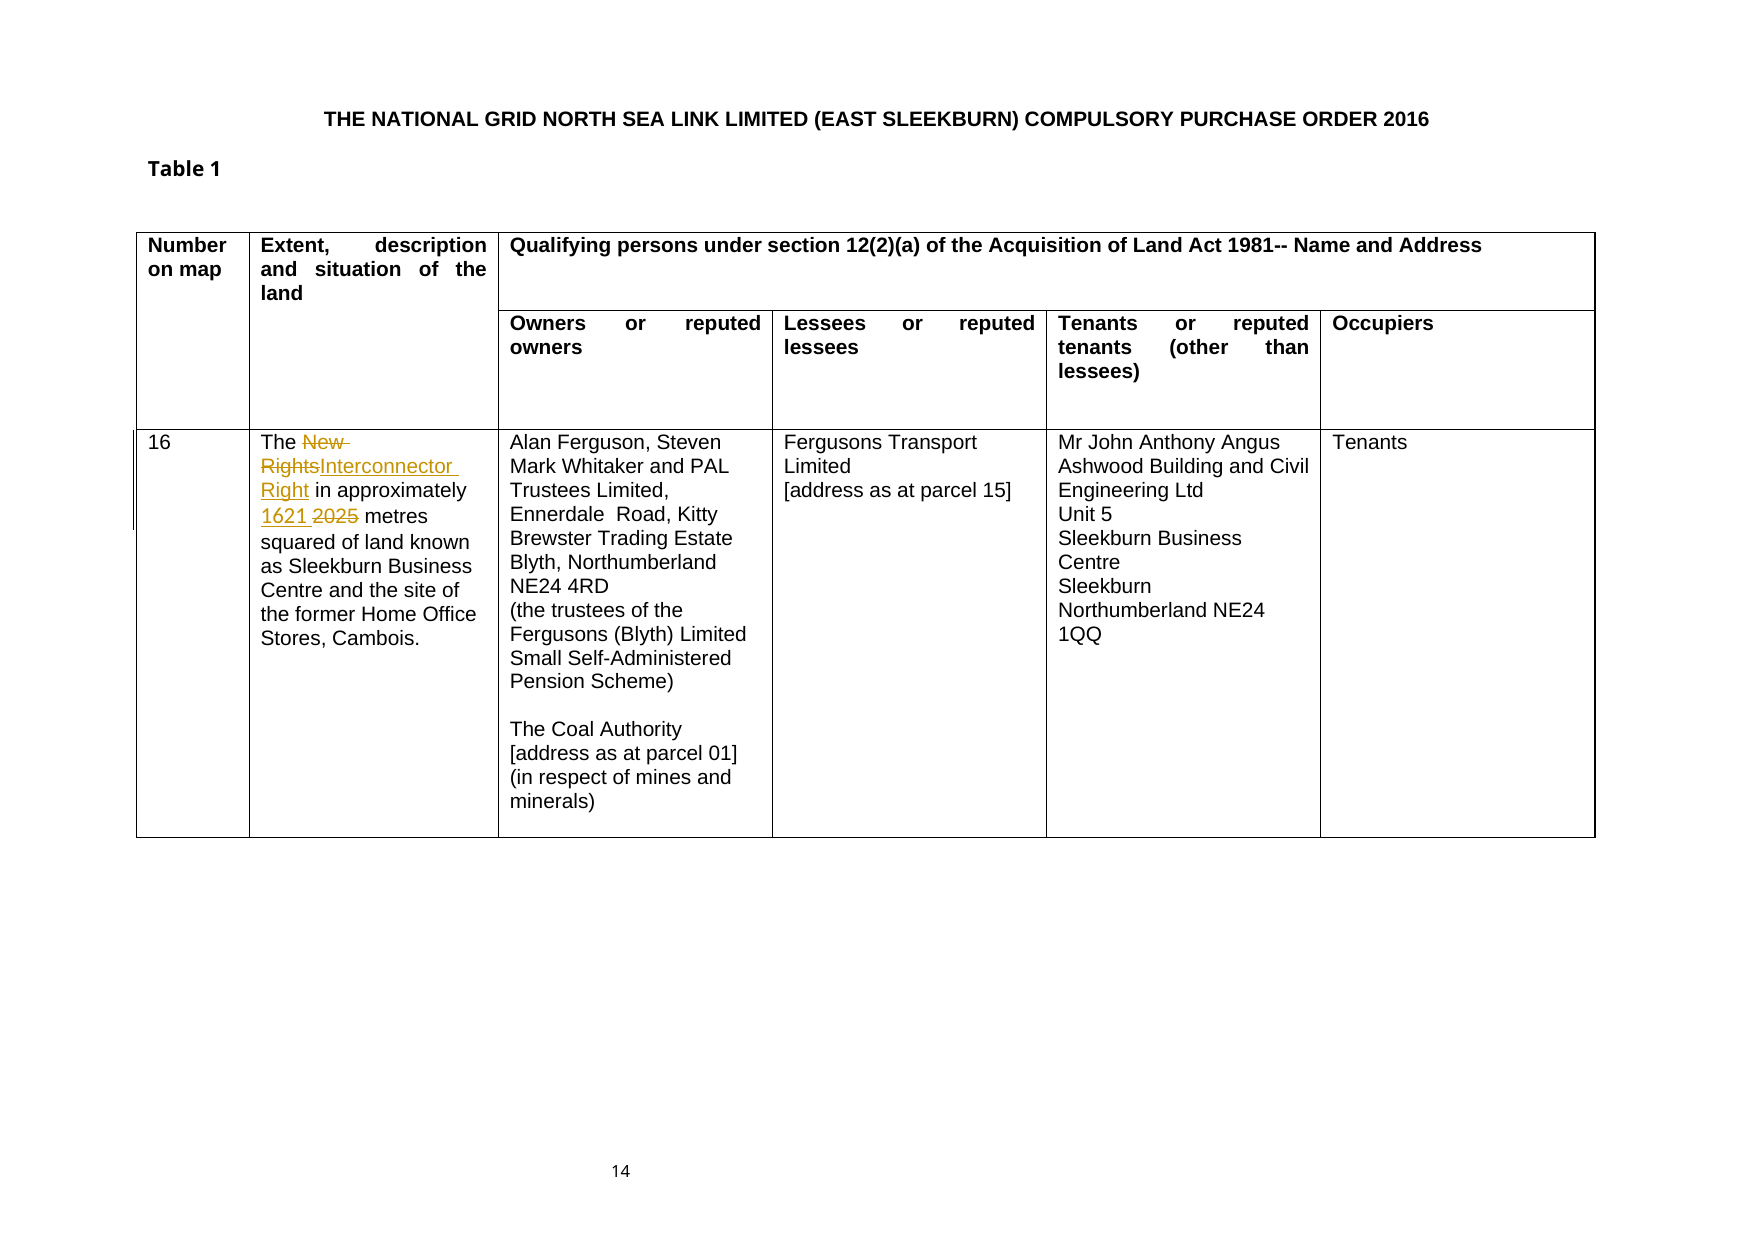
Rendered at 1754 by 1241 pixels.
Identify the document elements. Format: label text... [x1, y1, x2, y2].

table_cell Mr John Anthony Angus Ashwood Building and Civil Engineering Ltd Unit 5 Sleekburn Business Centre Sleekburn Northumberland NE24 1QQ [1047, 430, 1320, 837]
table_cell Qualifying persons under section 12(2)(a) of the Acquisition of Land Act 1981-- Name and Address [499, 233, 1594, 310]
table_cell Extent, description and situation of the land [250, 233, 498, 429]
table_cell Alan Ferguson, Steven Mark Whitaker and PAL Trustees Limited, Ennerdale Road, Kitty Brewster Trading Estate Blyth, Northumberland NE24 4RD (the trustees of the Fergusons (Blyth) Limited Small Self-Administered Pension Scheme) The Coal Authority [address as at parcel 01] (in respect of mines and minerals) [499, 430, 772, 837]
table_header Table 1 [136, 154, 1595, 232]
table_cell Tenants or reputed tenants (other than lessees) [1047, 311, 1320, 429]
table_cell Occupiers [1321, 311, 1594, 429]
table_cell The in approximately metres squared of land known as Sleekburn Business Centre and the site of the former Home Office Stores, Cambois. [250, 430, 498, 837]
table_cell Fergusons Transport Limited [address as at parcel 15] [773, 430, 1046, 837]
table_cell Tenants [1321, 430, 1594, 837]
table_cell Number on map [137, 233, 249, 429]
table_cell Lessees or reputed lessees [773, 311, 1046, 429]
table_cell 16 [137, 430, 249, 837]
table_cell Owners or reputed owners [499, 311, 772, 429]
